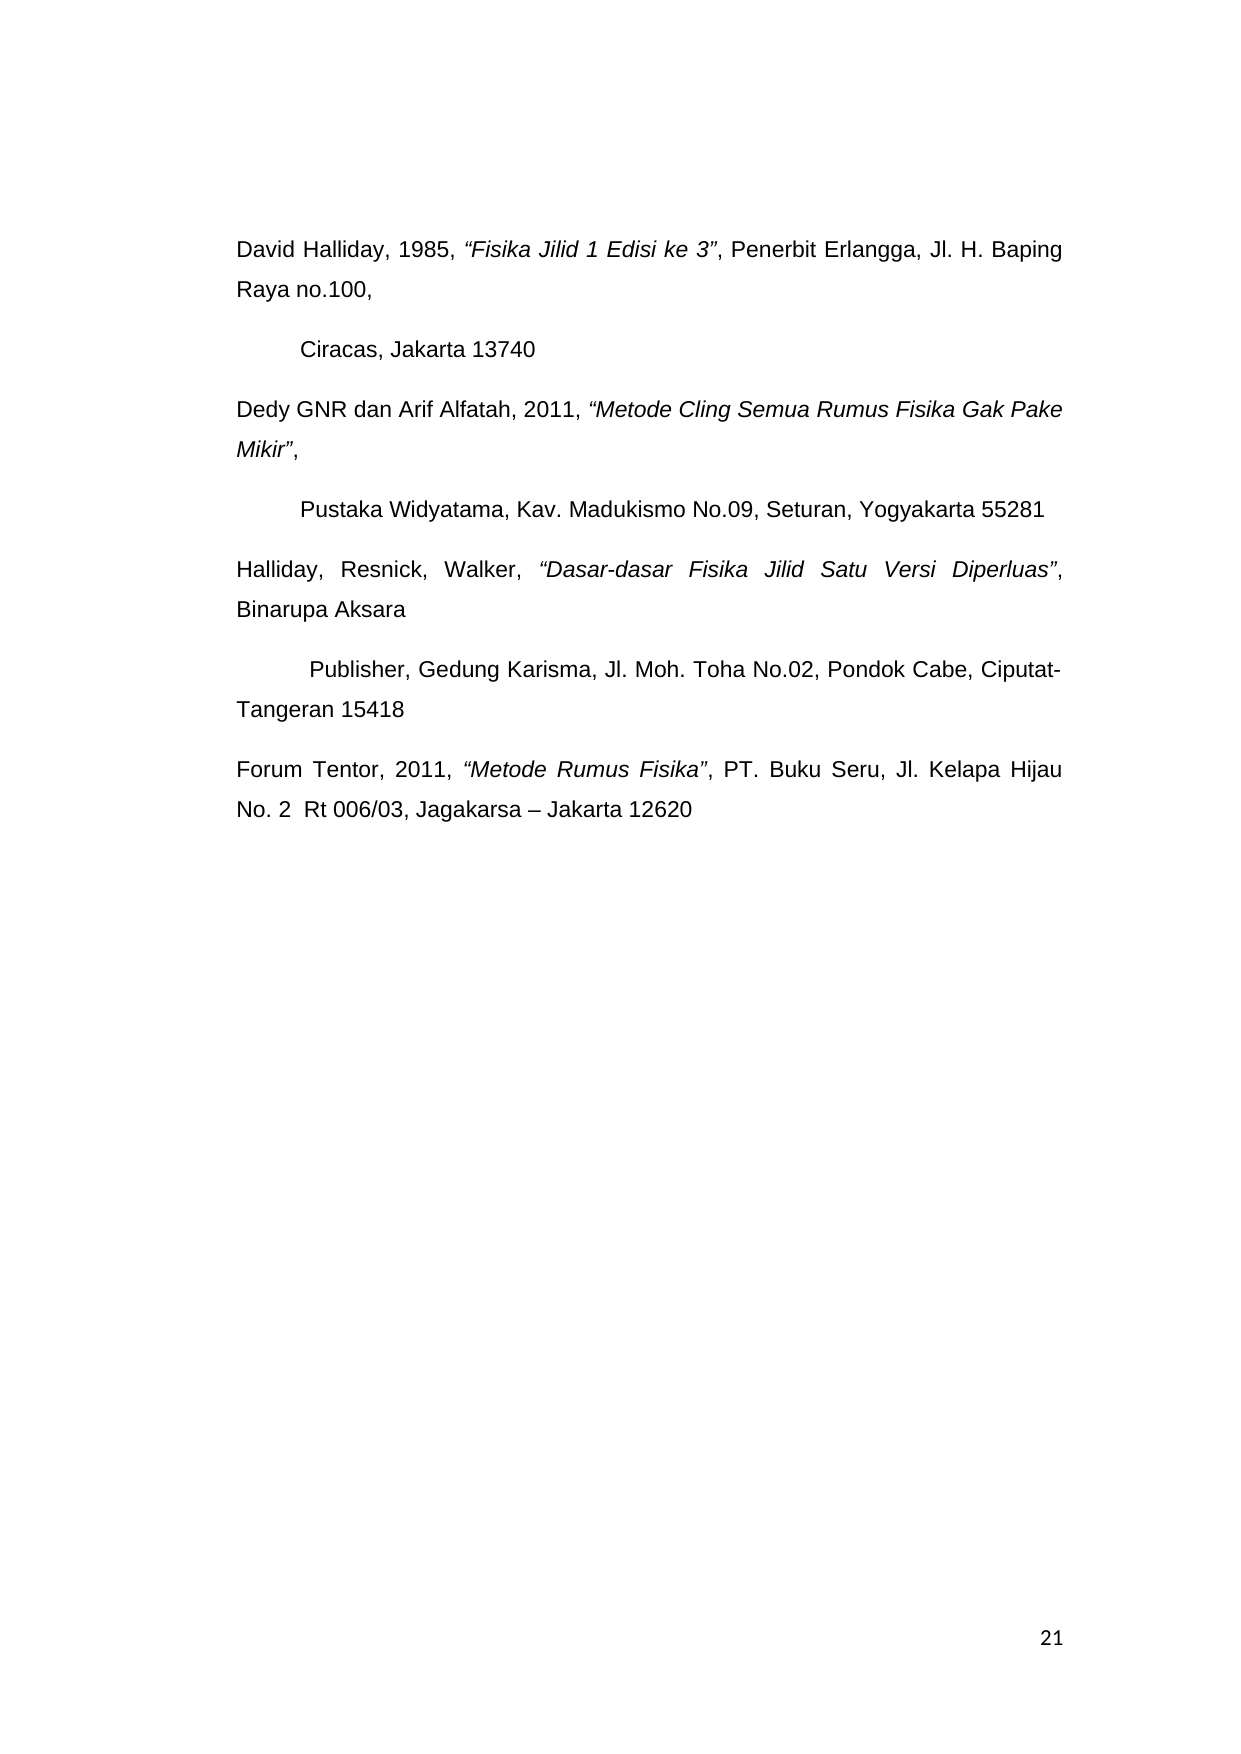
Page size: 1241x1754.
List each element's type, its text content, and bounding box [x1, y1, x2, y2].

text David Halliday, 1985, “Fisika Jilid 1 Edisi ke 3”, Penerbit Erlangga, Jl. H. Baping Raya no.100, [236, 236, 1063, 302]
text Ciracas, Jakarta 13740 [236, 336, 1063, 362]
text Halliday, Resnick, Walker, “Dasar-dasar Fisika Jilid Satu Versi Diperluas”, Binarupa Aksara [236, 556, 1063, 622]
text Publisher, Gedung Karisma, Jl. Moh. Toha No.02, Pondok Cabe, Ciputat-Tangeran 15418 [236, 656, 1063, 722]
text Forum Tentor, 2011, “Metode Rumus Fisika”, PT. Buku Seru, Jl. Kelapa Hijau No. 2 Rt 006/03, Jagakarsa – Jakarta 12620 [236, 756, 1063, 822]
text Pustaka Widyatama, Kav. Madukismo No.09, Seturan, Yogyakarta 55281 [236, 496, 1063, 522]
text Dedy GNR dan Arif Alfatah, 2011, “Metode Cling Semua Rumus Fisika Gak Pake Mikir”, [236, 396, 1063, 462]
